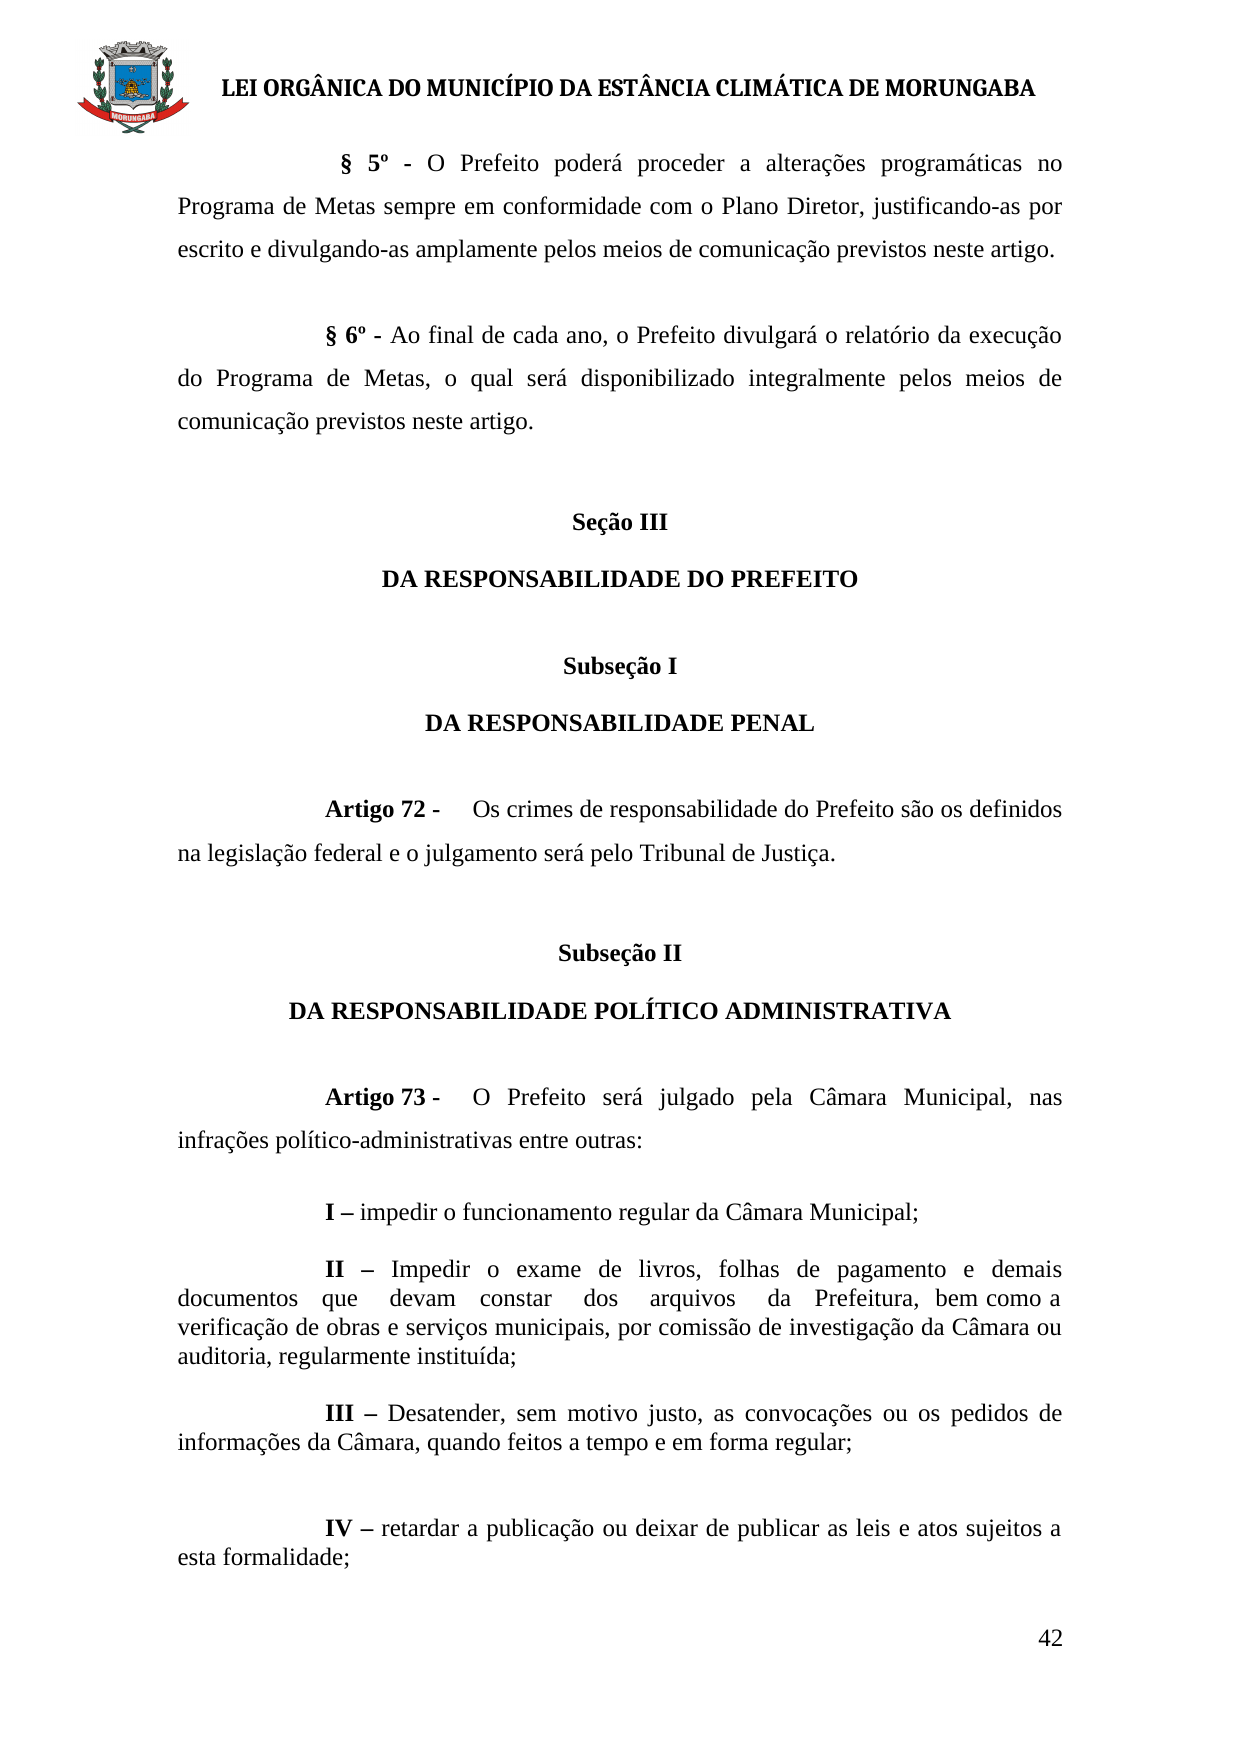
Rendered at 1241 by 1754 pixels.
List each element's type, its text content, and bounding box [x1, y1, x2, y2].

text IV – retardar a publicação ou deixar de publicar as leis e atos sujeitos a esta formalidade; [177, 1513, 1063, 1571]
text Subseção I [177, 651, 1063, 679]
text Artigo 73 - O Prefeito será julgado pela Câmara Municipal, nas infrações político-administrativas entre outras: [177, 1082, 1063, 1154]
text § 6º - Ao final de cada ano, o Prefeito divulgará o relatório da execução do Programa de Metas, o qual será disponibilizado integralmente pelos meios de comunicação previstos neste artigo. [177, 320, 1063, 435]
text I – impedir o funcionamento regular da Câmara Municipal; [177, 1197, 1063, 1226]
picture [75, 39, 191, 136]
text II – Impedir o exame de livros, folhas de pagamento e demais documentos que devam constar dos arquivos da Prefeitura, bem como a verificação de obras e serviços municipais, por comissão de investigação da Câmara ou auditoria, regularmente instituída; [177, 1254, 1063, 1369]
text Subseção II [177, 938, 1063, 967]
text § 5º - O Prefeito poderá proceder a alterações programáticas no Programa de Metas sempre em conformidade com o Plano Diretor, justificando-as por escrito e divulgando-as amplamente pelos meios de comunicação previstos neste artigo. [177, 148, 1063, 263]
text DA RESPONSABILIDADE PENAL [177, 708, 1063, 737]
text Artigo 72 - Os crimes de responsabilidade do Prefeito são os definidos na legislação federal e o julgamento será pelo Tribunal de Justiça. [177, 794, 1063, 866]
text DA RESPONSABILIDADE POLÍTICO ADMINISTRATIVA [177, 996, 1063, 1024]
text III – Desatender, sem motivo justo, as convocações ou os pedidos de informações da Câmara, quando feitos a tempo e em forma regular; [177, 1398, 1063, 1456]
text DA RESPONSABILIDADE DO PREFEITO [177, 564, 1063, 593]
text Seção III [177, 507, 1063, 536]
